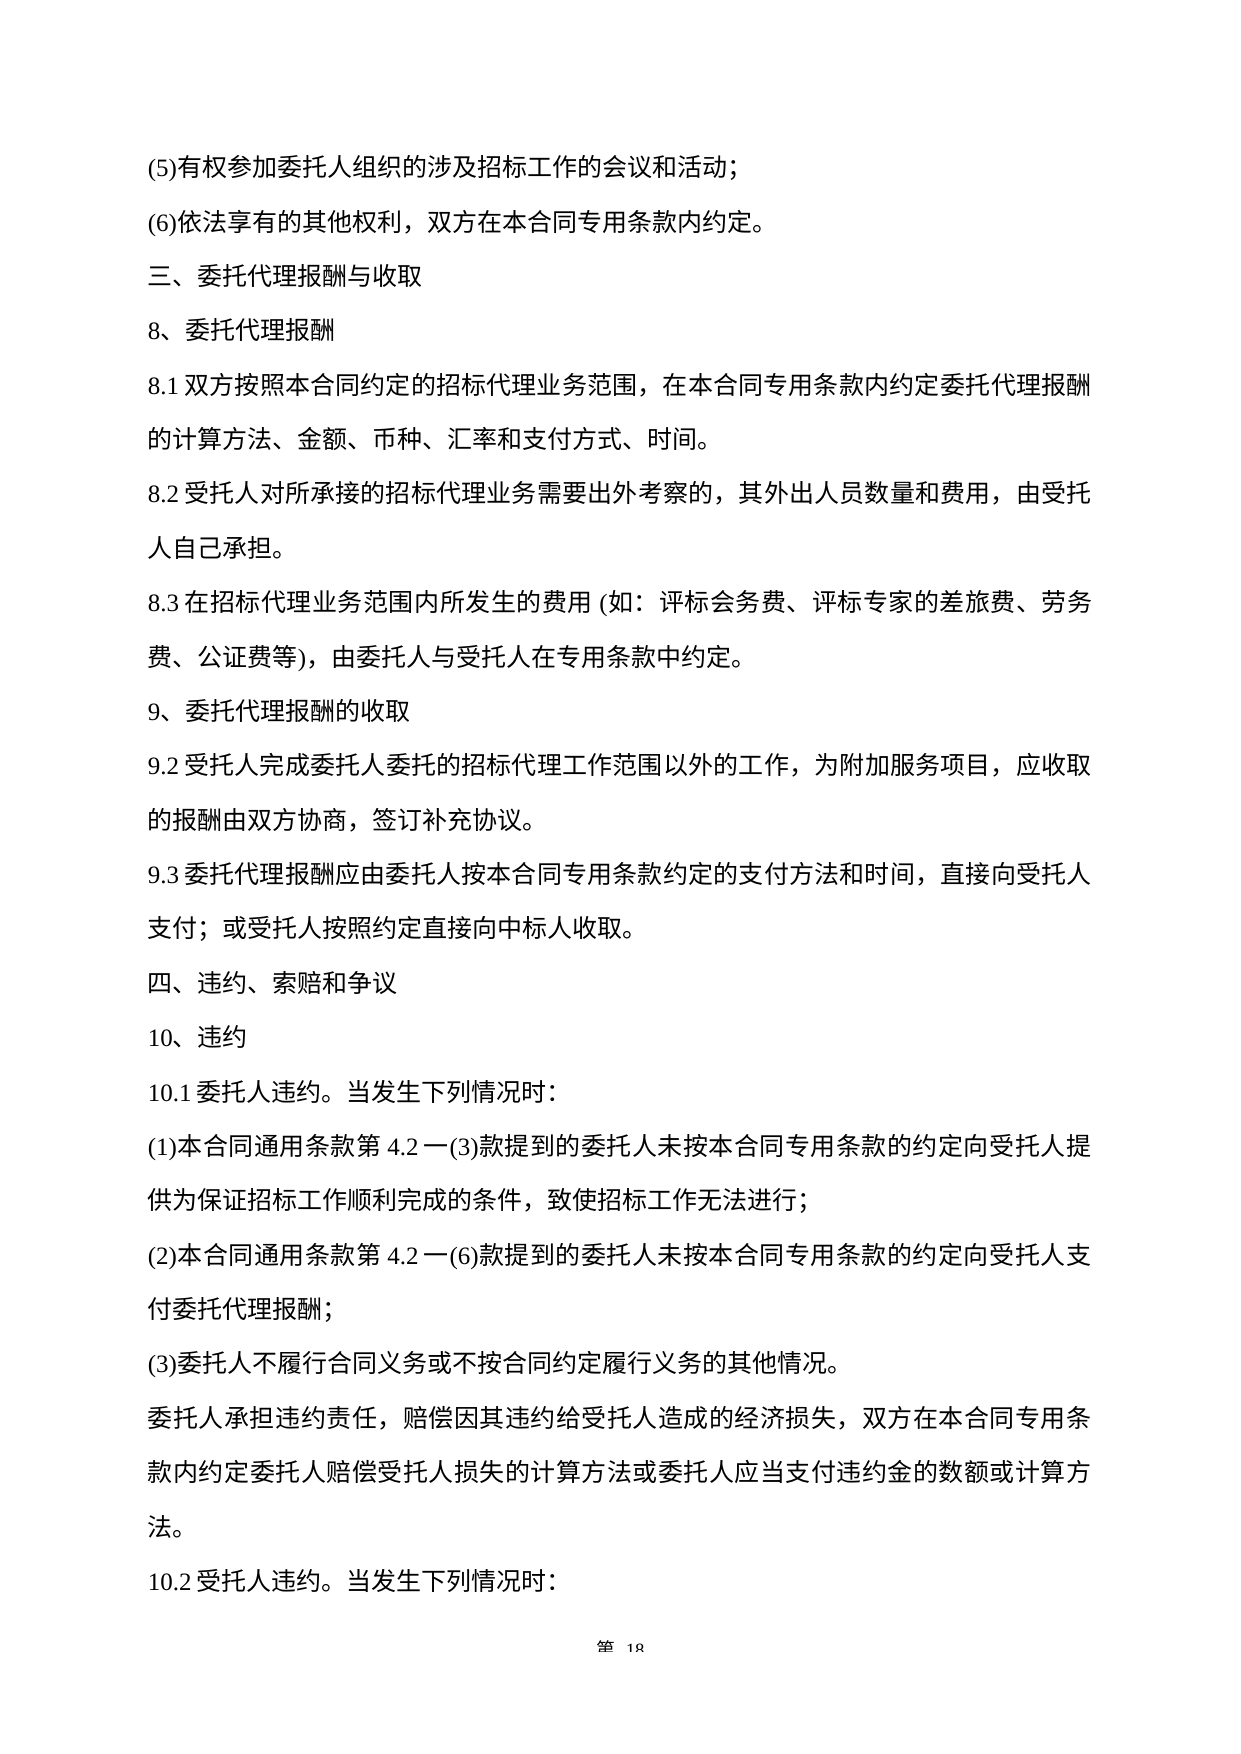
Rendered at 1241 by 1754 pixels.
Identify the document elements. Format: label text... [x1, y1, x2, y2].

text 10.1委托人违约。当发生下列情况时： [148, 1072, 1092, 1108]
text 9.3委托代理报酬应由委托人按本合同专用条款约定的支付方法和时间，直接向受托人支付；或受托人按照约定直接向中标人收取。 [148, 854, 1092, 945]
text (2)本合同通用条款第4.2一(6)款提到的委托人未按本合同专用条款的约定向受托人支付委托代理报酬； [148, 1235, 1092, 1326]
text 8.1双方按照本合同约定的招标代理业务范围，在本合同专用条款内约定委托代理报酬的计算方法、金额、币种、汇率和支付方式、时间。 [148, 365, 1092, 456]
text (3)委托人不履行合同义务或不按合同约定履行义务的其他情况。 [148, 1344, 1092, 1380]
text 委托人承担违约责任，赔偿因其违约给受托人造成的经济损失，双方在本合同专用条款内约定委托人赔偿受托人损失的计算方法或委托人应当支付违约金的数额或计算方法。 [148, 1398, 1092, 1543]
text 10.2受托人违约。当发生下列情况时： [148, 1561, 1092, 1598]
text 8.3在招标代理业务范围内所发生的费用 (如：评标会务费、评标专家的差旅费、劳务费、公证费等)，由委托人与受托人在专用条款中约定。 [148, 583, 1092, 673]
text 8.2受托人对所承接的招标代理业务需要出外考察的，其外出人员数量和费用，由受托人自己承担。 [148, 474, 1092, 564]
text 8、委托代理报酬 [148, 311, 1092, 347]
text (1)本合同通用条款第4.2一(3)款提到的委托人未按本合同专用条款的约定向受托人提供为保证招标工作顺利完成的条件，致使招标工作无法进行； [148, 1126, 1092, 1217]
text (6)依法享有的其他权利，双方在本合同专用条款内约定。 [148, 202, 1092, 238]
text 9.2受托人完成委托人委托的招标代理工作范围以外的工作，为附加服务项目，应收取的报酬由双方协商，签订补充协议。 [148, 746, 1092, 836]
text 三、委托代理报酬与收取 [148, 256, 1092, 293]
text 四、违约、索赔和争议 [148, 963, 1092, 999]
text (5)有权参加委托人组织的涉及招标工作的会议和活动； [148, 148, 1092, 184]
text 9、委托代理报酬的收取 [148, 691, 1092, 728]
text 10、违约 [148, 1018, 1092, 1054]
